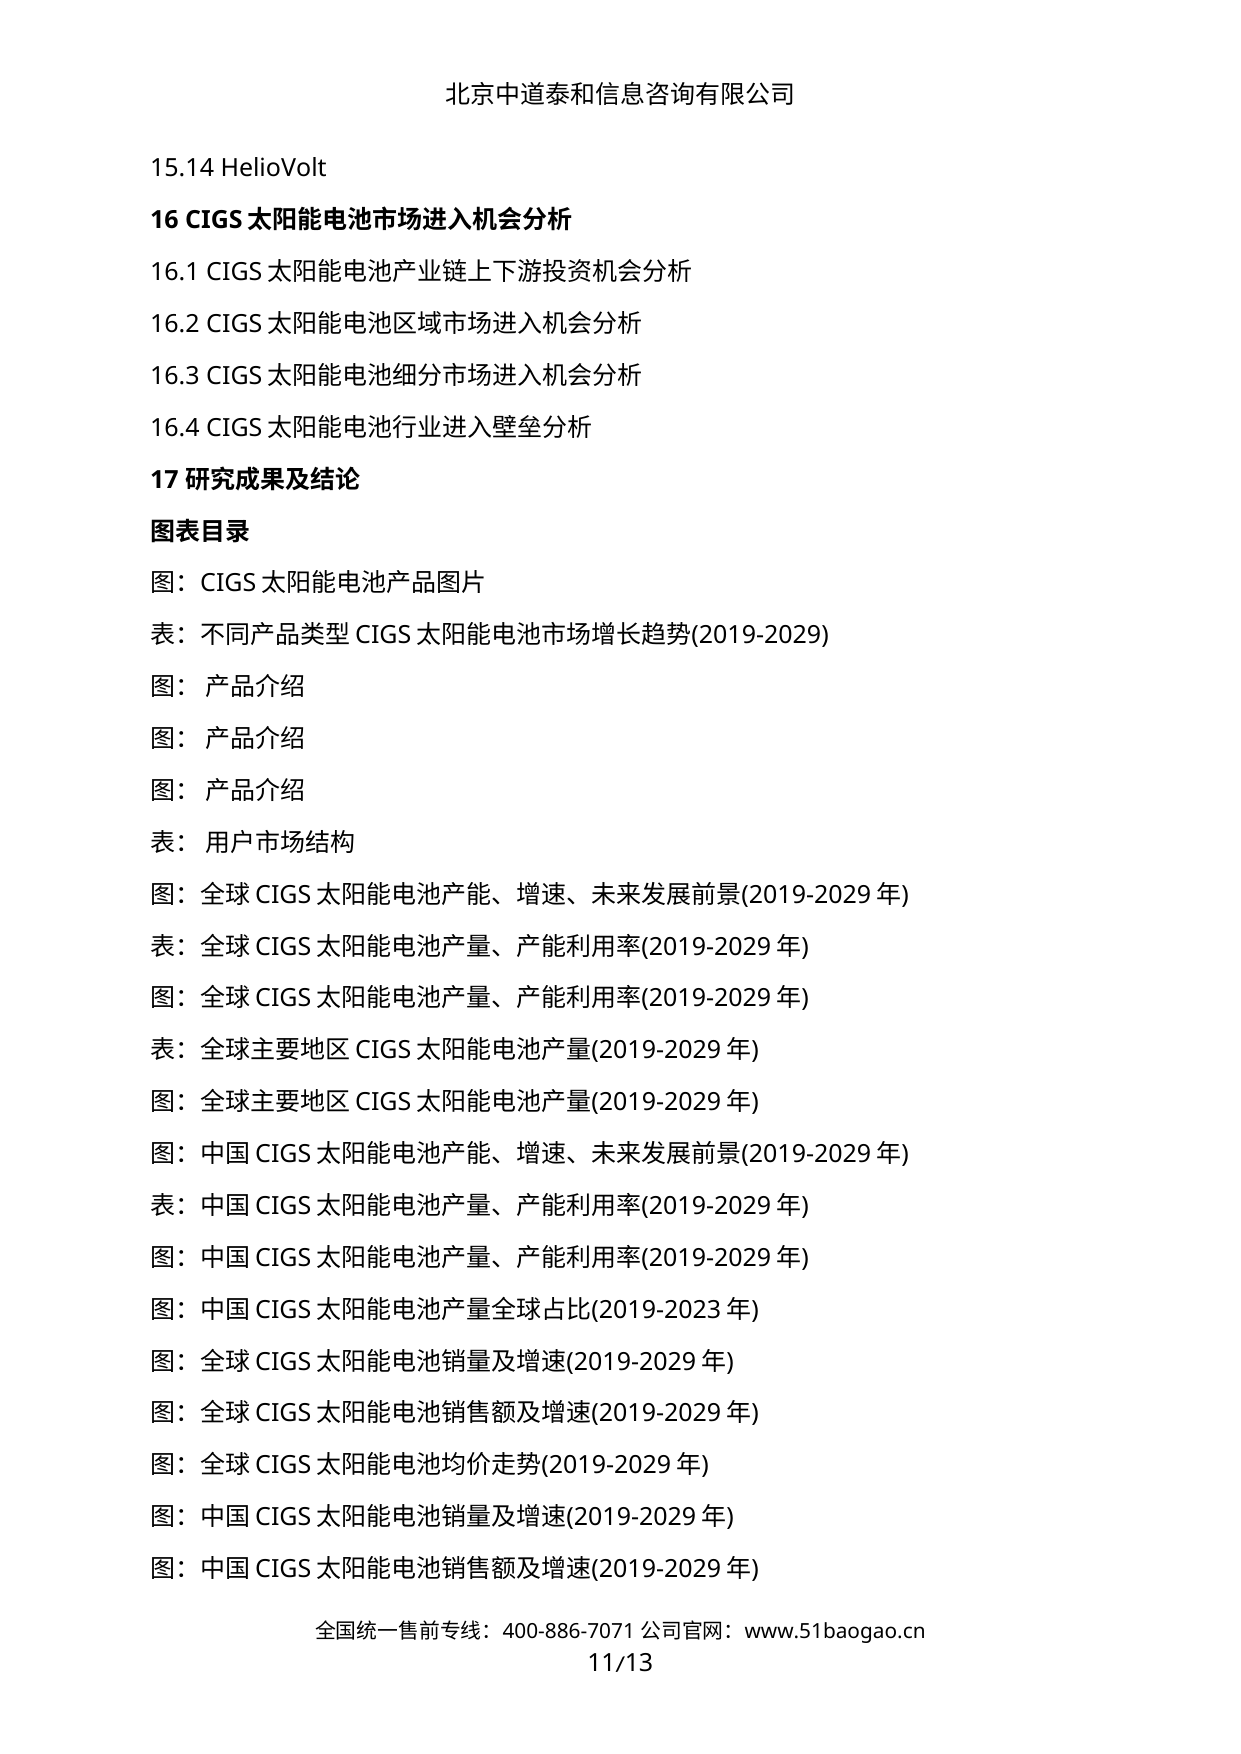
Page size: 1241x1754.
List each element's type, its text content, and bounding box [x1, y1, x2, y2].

text 图：中国CIGS太阳能电池销量及增速(2019-2029年) [150, 1497, 1090, 1533]
text 表： 用户市场结构 [150, 822, 1090, 858]
text 表：全球主要地区CIGS太阳能电池产量(2019-2029年) [150, 1030, 1090, 1066]
text 16.4 CIGS太阳能电池行业进入壁垒分析 [150, 407, 1090, 443]
text 表：不同产品类型CIGS太阳能电池市场增长趋势(2019-2029) [150, 615, 1090, 651]
text 图：中国CIGS太阳能电池产量全球占比(2019-2023年) [150, 1289, 1090, 1325]
text 图表目录 [150, 511, 1090, 547]
text 16.2 CIGS太阳能电池区域市场进入机会分析 [150, 303, 1090, 340]
text 图： 产品介绍 [150, 718, 1090, 755]
text 图：CIGS太阳能电池产品图片 [150, 563, 1090, 599]
text 图：全球CIGS太阳能电池销售额及增速(2019-2029年) [150, 1393, 1090, 1429]
text 图：中国CIGS太阳能电池产量、产能利用率(2019-2029年) [150, 1237, 1090, 1273]
text 15.14 HelioVolt [150, 150, 1090, 184]
text 图：全球CIGS太阳能电池产量、产能利用率(2019-2029年) [150, 978, 1090, 1014]
text 17 研究成果及结论 [150, 459, 1090, 495]
text 图： 产品介绍 [150, 770, 1090, 807]
text 图：全球CIGS太阳能电池产能、增速、未来发展前景(2019-2029年) [150, 874, 1090, 910]
text 16.1 CIGS太阳能电池产业链上下游投资机会分析 [150, 252, 1090, 288]
text 表：全球CIGS太阳能电池产量、产能利用率(2019-2029年) [150, 926, 1090, 962]
text 16.3 CIGS太阳能电池细分市场进入机会分析 [150, 355, 1090, 392]
text 图：中国CIGS太阳能电池销售额及增速(2019-2029年) [150, 1548, 1090, 1585]
text 图：全球主要地区CIGS太阳能电池产量(2019-2029年) [150, 1082, 1090, 1118]
text 图：全球CIGS太阳能电池均价走势(2019-2029年) [150, 1445, 1090, 1481]
text 16 CIGS太阳能电池市场进入机会分析 [150, 200, 1090, 236]
text 图：中国CIGS太阳能电池产能、增速、未来发展前景(2019-2029年) [150, 1133, 1090, 1170]
text 图：全球CIGS太阳能电池销量及增速(2019-2029年) [150, 1341, 1090, 1377]
text 表：中国CIGS太阳能电池产量、产能利用率(2019-2029年) [150, 1185, 1090, 1222]
text 图： 产品介绍 [150, 667, 1090, 703]
